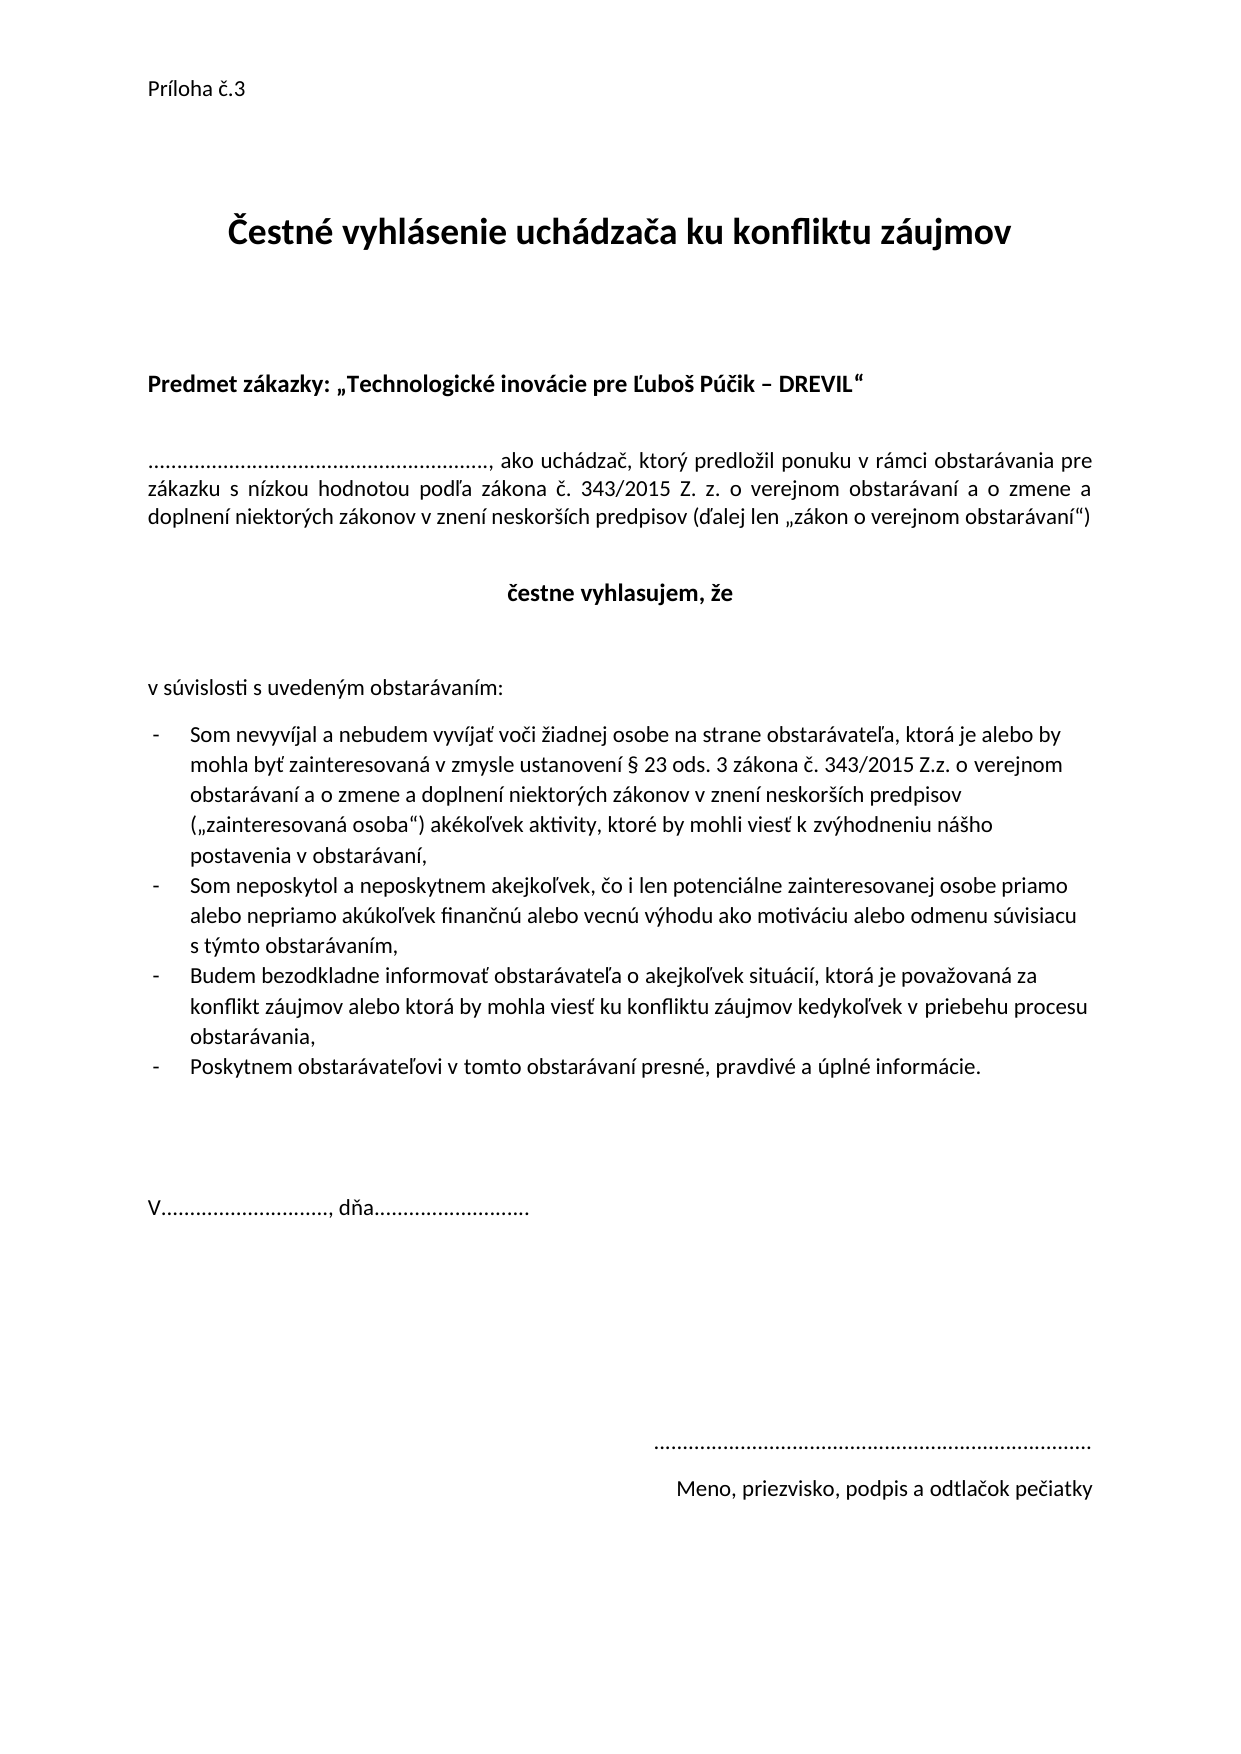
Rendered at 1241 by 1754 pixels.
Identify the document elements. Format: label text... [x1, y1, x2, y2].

text V............................., dňa........................... [148, 1193, 1093, 1221]
list Som neposkytol a neposkytnem akejkoľvek, čo i len potenciálne zainteresovanej osobe priamo alebo nepriamo akúkoľvek finančnú alebo vecnú výhodu ako motiváciu alebo odmenu súvisiacu s týmto obstarávaním, [152, 871, 1093, 959]
list Poskytnem obstarávateľovi v tomto obstarávaní presné, pravdivé a úplné informácie. [152, 1052, 1093, 1080]
text čestne vyhlasujem, že [148, 577, 1093, 607]
text ............................................................................ [148, 1427, 1093, 1455]
list Som nevyvíjal a nebudem vyvíjať voči žiadnej osobe na strane obstarávateľa, ktorá je alebo by mohla byť zainteresovaná v zmysle ustanovení § 23 ods. 3 zákona č. 343/2015 Z.z. o verejnom obstarávaní a o zmene a doplnení niektorých zákonov v znení neskorších predpisov („zainteresovaná osoba“) akékoľvek aktivity, ktoré by mohli viesť k zvýhodneniu nášho postavenia v obstarávaní, [152, 720, 1093, 869]
text ..........................................................., ako uchádzač, ktorý predložil ponuku v rámci obstarávania pre zákazku s nízkou hodnotou podľa zákona č. 343/2015 Z. z. o verejnom obstarávaní a o zmene a doplnení niektorých zákonov v znení neskorších predpisov (ďalej len „zákon o verejnom obstarávaní“) [148, 446, 1093, 530]
list Budem bezodkladne informovať obstarávateľa o akejkoľvek situácií, ktorá je považovaná za konflikt záujmov alebo ktorá by mohla viesť ku konfliktu záujmov kedykoľvek v priebehu procesu obstarávania, [152, 962, 1093, 1050]
text Meno, priezvisko, podpis a odtlačok pečiatky [148, 1474, 1093, 1502]
text Čestné vyhlásenie uchádzača ku konfliktu záujmov [148, 208, 1093, 254]
text v súvislosti s uvedeným obstarávaním: [148, 673, 1093, 701]
text Predmet zákazky: „Technologické inovácie pre Ľuboš Púčik – DREVIL“ [148, 368, 1093, 399]
